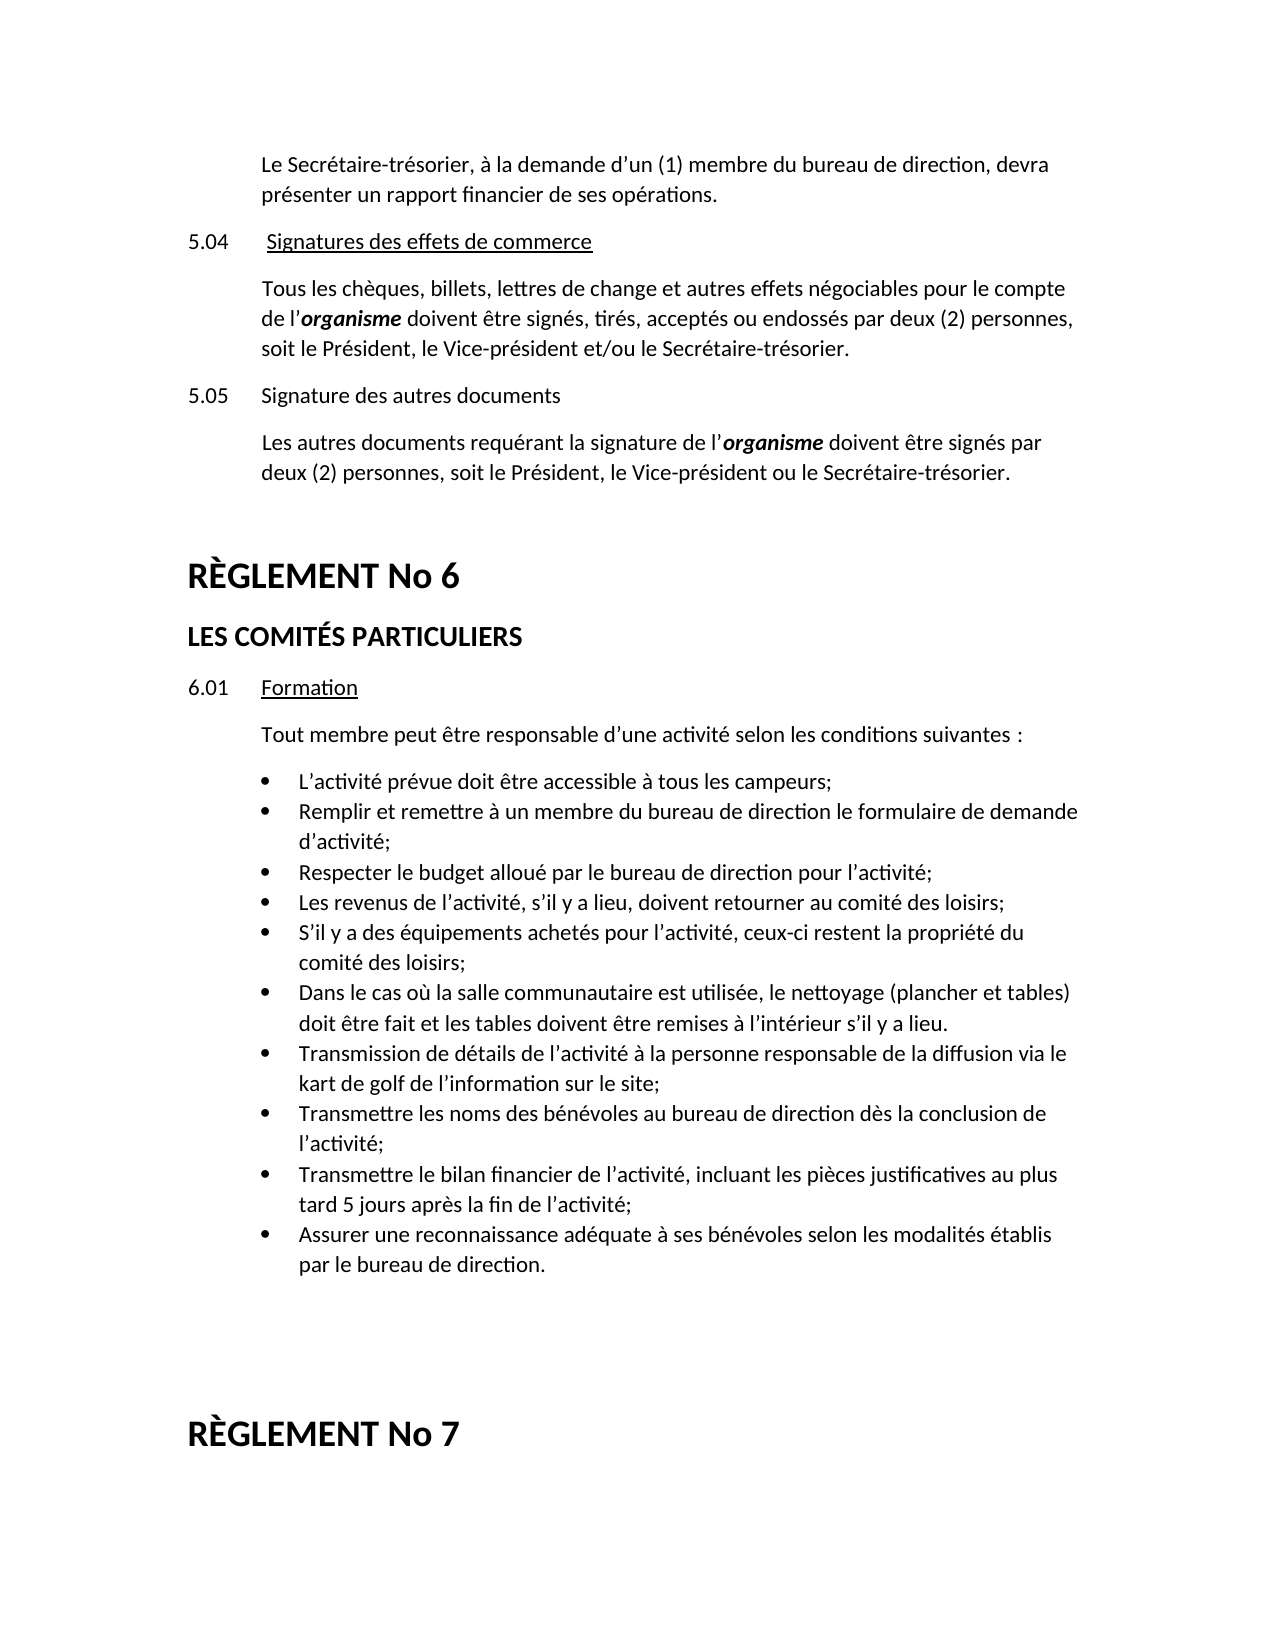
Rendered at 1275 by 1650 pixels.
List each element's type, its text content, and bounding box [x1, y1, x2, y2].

text 5.04 Signatures des effets de commerce [187, 227, 1087, 255]
list L’activité prévue doit être accessible à tous les campeurs; [261, 767, 1087, 795]
list S’il y a des équipements achetés pour l’activité, ceux-ci restent la propriété du comité des loisirs; [261, 918, 1087, 976]
text Tout membre peut être responsable d’une activité selon les conditions suivantes : [187, 720, 1087, 748]
text RÈGLEMENT No 7 [187, 1410, 1087, 1456]
list Transmettre le bilan financier de l’activité, incluant les pièces justificatives au plus tard 5 jours après la fin de l’activité; [261, 1160, 1087, 1218]
list Remplir et remettre à un membre du bureau de direction le formulaire de demande d’activité; [261, 797, 1087, 856]
text LES COMITÉS PARTICULIERS [187, 618, 1087, 654]
list Transmission de détails de l’activité à la personne responsable de la diffusion via le kart de golf de l’information sur le site; [261, 1039, 1087, 1097]
text Tous les chèques, billets, lettres de change et autres effets négociables pour le compte de l’organisme doivent être signés, tirés, acceptés ou endossés par deux (2) personnes, soit le Président, le Vice-président et/ou le Secrétaire-trésorier. [261, 274, 1087, 362]
text RÈGLEMENT No 6 [187, 552, 1087, 598]
text Les autres documents requérant la signature de l’organisme doivent être signés par deux (2) personnes, soit le Président, le Vice-président ou le Secrétaire-trésorier. [261, 428, 1087, 486]
text 6.01 Formation [187, 673, 1087, 701]
text Le Secrétaire-trésorier, à la demande d’un (1) membre du bureau de direction, devra présenter un rapport financier de ses opérations. [261, 150, 1087, 208]
text 5.05 Signature des autres documents [187, 381, 1087, 409]
list Les revenus de l’activité, s’il y a lieu, doivent retourner au comité des loisirs; [261, 888, 1087, 916]
list Assurer une reconnaissance adéquate à ses bénévoles selon les modalités établis par le bureau de direction. [261, 1220, 1087, 1278]
list Transmettre les noms des bénévoles au bureau de direction dès la conclusion de l’activité; [261, 1099, 1087, 1158]
list Respecter le budget alloué par le bureau de direction pour l’activité; [261, 858, 1087, 886]
list Dans le cas où la salle communautaire est utilisée, le nettoyage (plancher et tables) doit être fait et les tables doivent être remises à l’intérieur s’il y a lieu. [261, 978, 1087, 1037]
